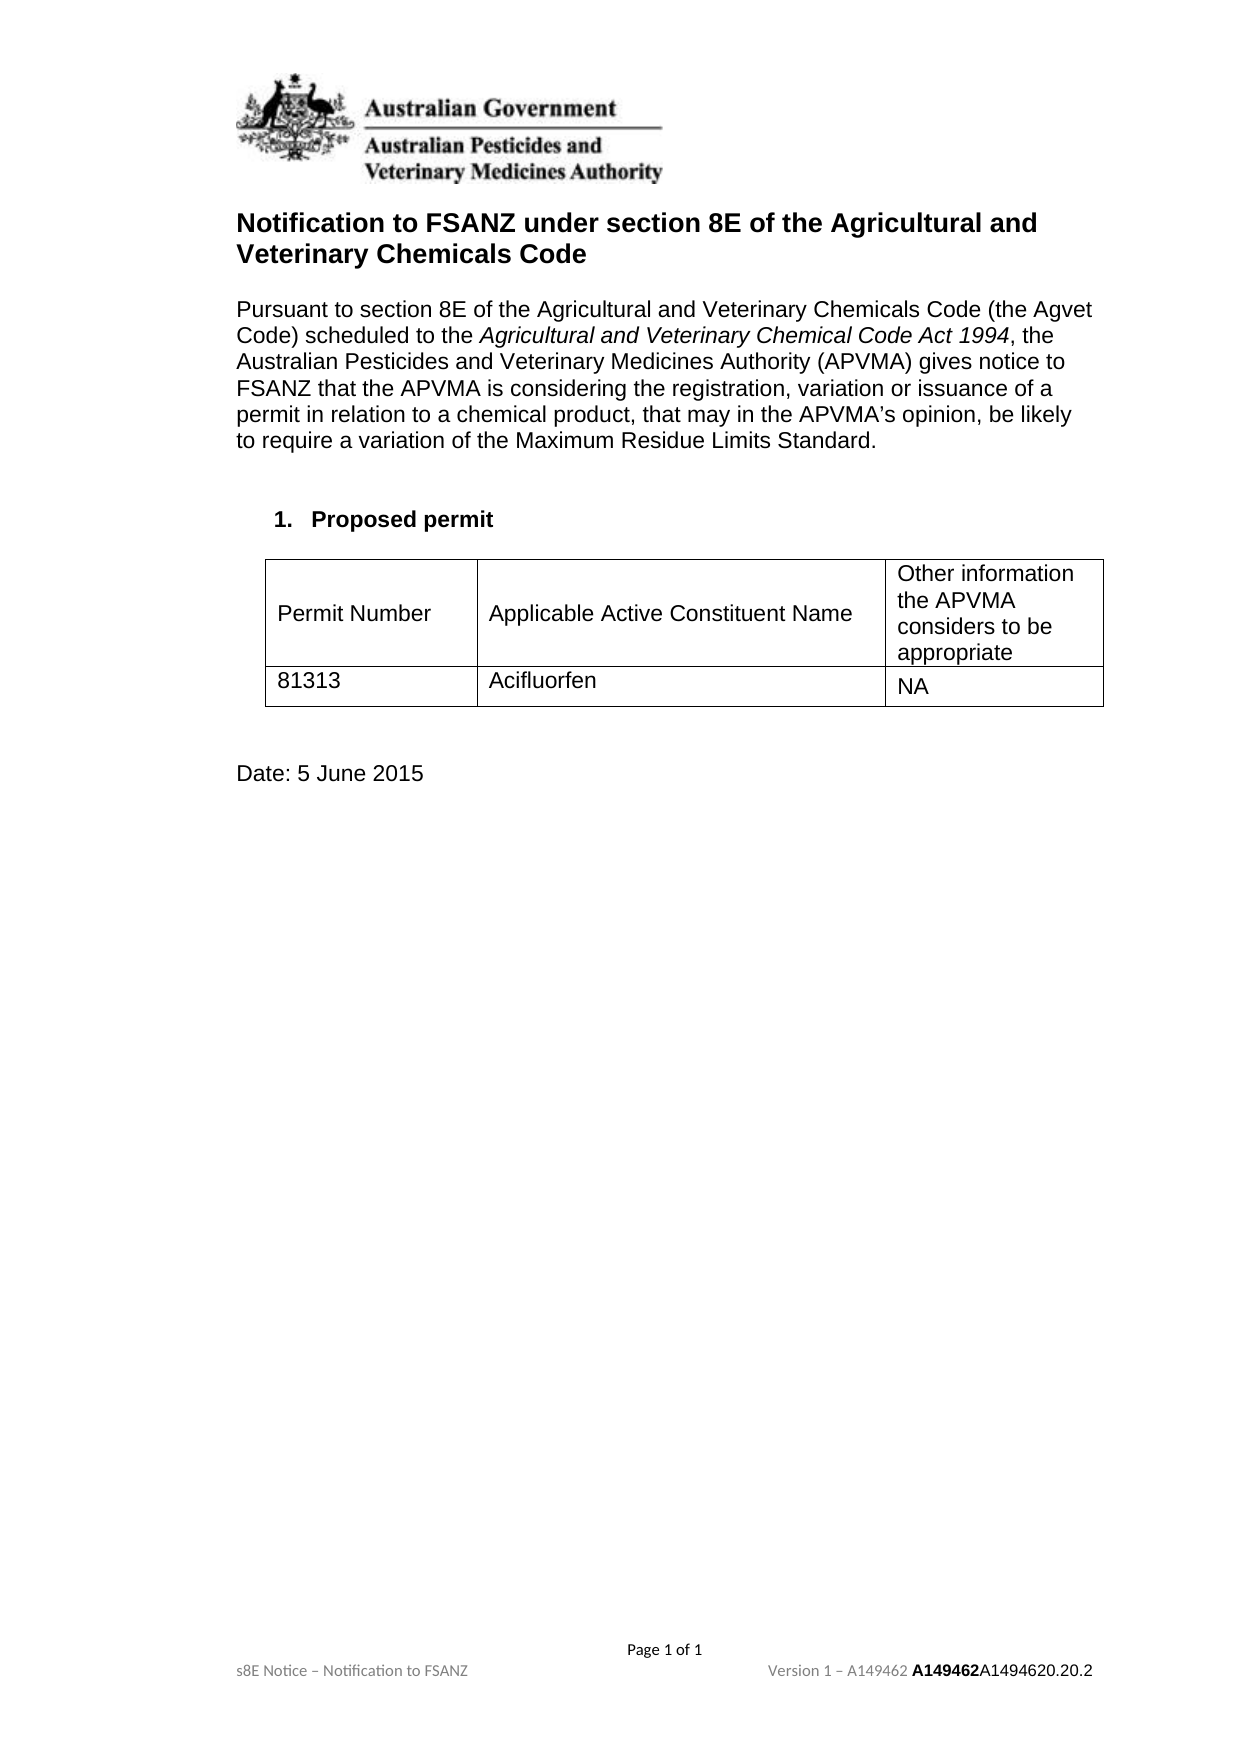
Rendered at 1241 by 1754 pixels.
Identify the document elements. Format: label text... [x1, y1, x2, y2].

table_cell Acifluorfen [478, 667, 885, 706]
table_header Applicable Active Constituent Name [478, 560, 885, 666]
text Date: 5 June 2015 [236, 760, 1092, 786]
list Proposed permit [274, 506, 1092, 533]
table_header Other information the APVMA considers to be appropriate [886, 560, 1103, 666]
text Pursuant to section 8E of the Agricultural and Veterinary Chemicals Code (the Agvet Code) scheduled to the Agricultural and Veterinary Chemical Code Act 1994, the Australian Pesticides and Veterinary Medicines Authority (APVMA) gives notice to FSANZ that the APVMA is considering the registration, variation or issuance of a permit in relation to a chemical product, that may in the APVMA’s opinion, be likely to require a variation of the Maximum Residue Limits Standard. [236, 296, 1092, 454]
table_cell NA [886, 667, 1103, 706]
picture [236, 73, 663, 184]
table_cell 81313 [266, 667, 477, 706]
text Notification to FSANZ under section 8E of the Agricultural and Veterinary Chemicals Code [236, 207, 1092, 269]
table_header Permit Number [266, 560, 477, 666]
